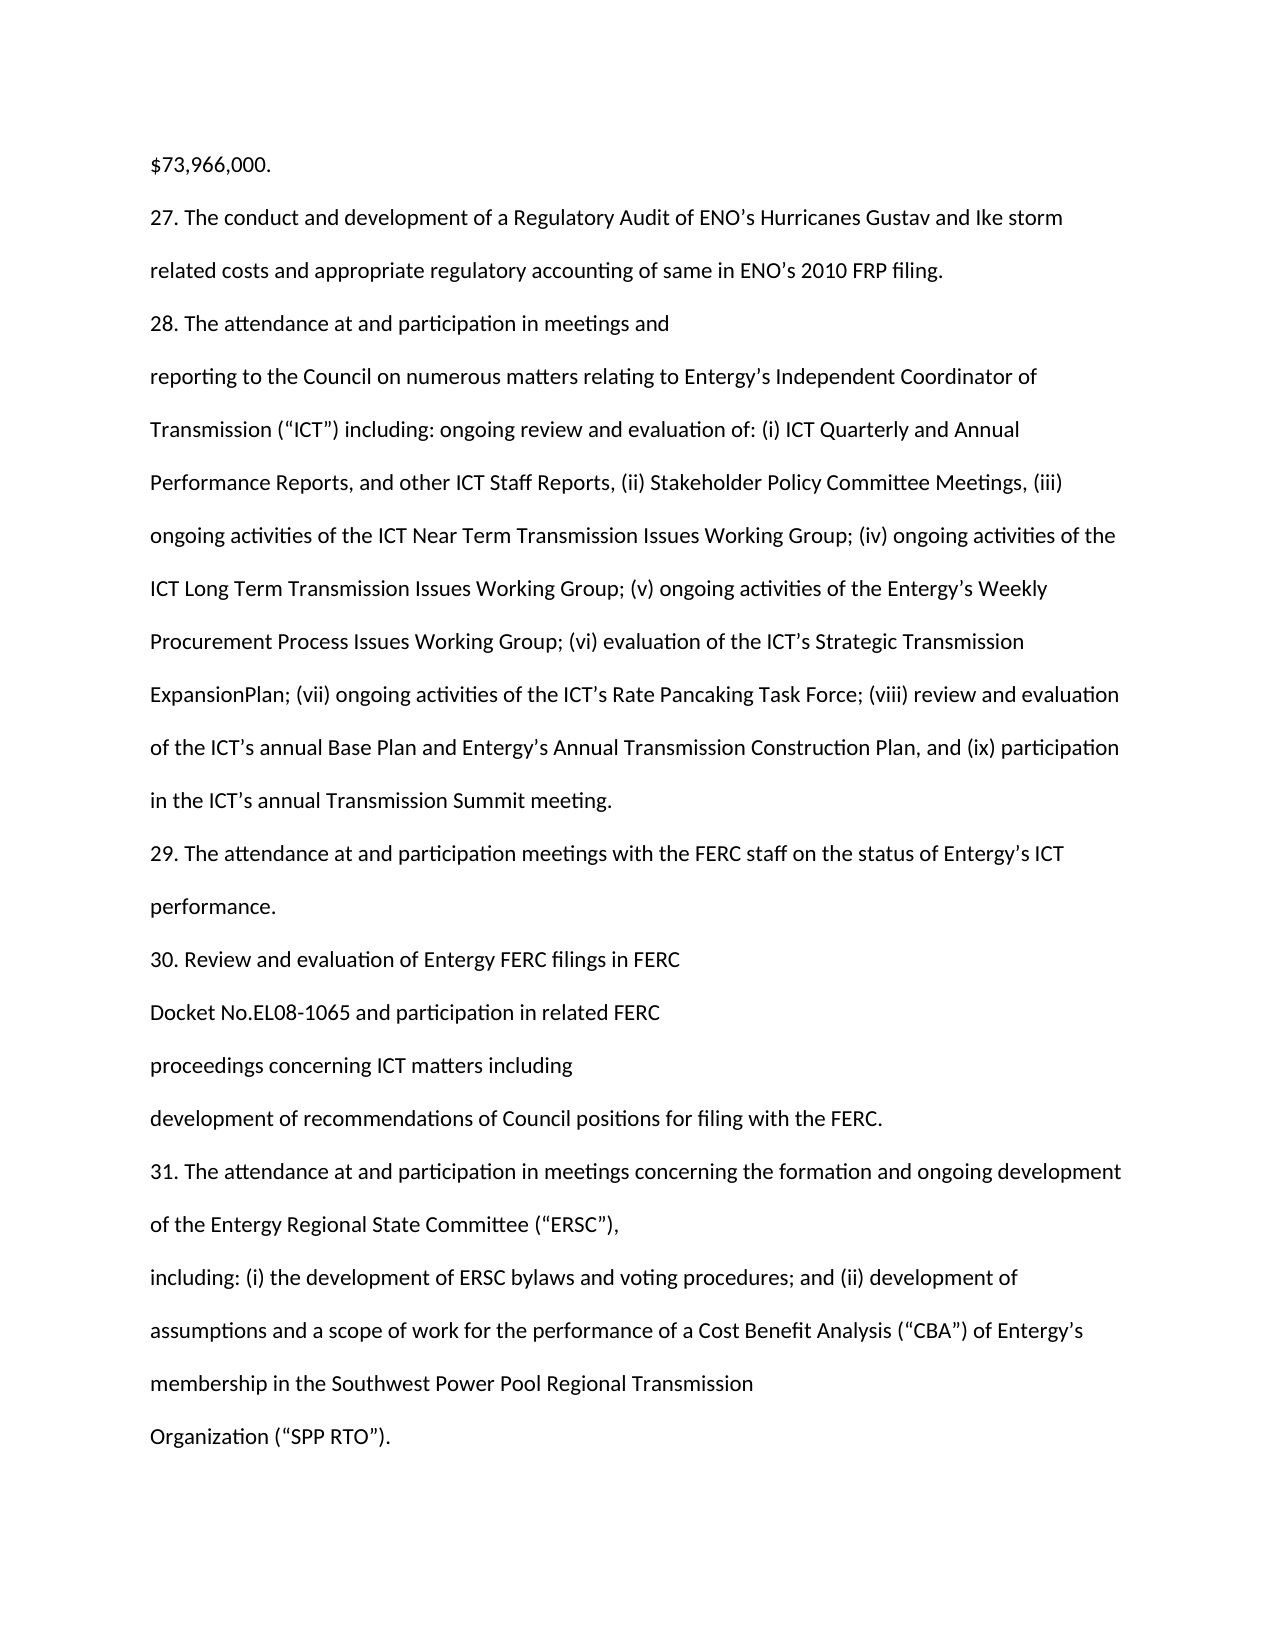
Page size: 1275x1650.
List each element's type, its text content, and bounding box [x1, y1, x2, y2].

text proceedings concerning ICT matters including [150, 1051, 1125, 1079]
text of the Entergy Regional State Committee (“ERSC”), [150, 1210, 1125, 1238]
text Procurement Process Issues Working Group; (vi) evaluation of the ICT’s Strategic Transmission [150, 627, 1125, 655]
text 31. The attendance at and participation in meetings concerning the formation and ongoing development [150, 1157, 1125, 1185]
text $73,966,000. [150, 150, 1125, 178]
text 29. The attendance at and participation meetings with the FERC staff on the status of Entergy’s ICT [150, 839, 1125, 867]
text membership in the Southwest Power Pool Regional Transmission [150, 1369, 1125, 1397]
text 30. Review and evaluation of Entergy FERC filings in FERC [150, 945, 1125, 973]
text performance. [150, 892, 1125, 920]
text 28. The attendance at and participation in meetings and [150, 309, 1125, 337]
text assumptions and a scope of work for the performance of a Cost Benefit Analysis (“CBA”) of Entergy’s [150, 1316, 1125, 1344]
text related costs and appropriate regulatory accounting of same in ENO’s 2010 FRP filing. [150, 256, 1125, 284]
text ongoing activities of the ICT Near Term Transmission Issues Working Group; (iv) ongoing activities of the [150, 521, 1125, 549]
text 27. The conduct and development of a Regulatory Audit of ENO’s Hurricanes Gustav and Ike storm [150, 203, 1125, 231]
text Transmission (“ICT”) including: ongoing review and evaluation of: (i) ICT Quarterly and Annual [150, 415, 1125, 443]
text Performance Reports, and other ICT Staff Reports, (ii) Stakeholder Policy Committee Meetings, (iii) [150, 468, 1125, 496]
text reporting to the Council on numerous matters relating to Entergy’s Independent Coordinator of [150, 362, 1125, 390]
text Docket No.EL08-1065 and participation in related FERC [150, 998, 1125, 1026]
text ExpansionPlan; (vii) ongoing activities of the ICT’s Rate Pancaking Task Force; (viii) review and evaluation [150, 680, 1125, 708]
text in the ICT’s annual Transmission Summit meeting. [150, 786, 1125, 814]
text development of recommendations of Council positions for filing with the FERC. [150, 1104, 1125, 1132]
text Organization (“SPP RTO”). [150, 1422, 1125, 1451]
text of the ICT’s annual Base Plan and Entergy’s Annual Transmission Construction Plan, and (ix) participation [150, 733, 1125, 761]
text ICT Long Term Transmission Issues Working Group; (v) ongoing activities of the Entergy’s Weekly [150, 574, 1125, 602]
text including: (i) the development of ERSC bylaws and voting procedures; and (ii) development of [150, 1263, 1125, 1291]
